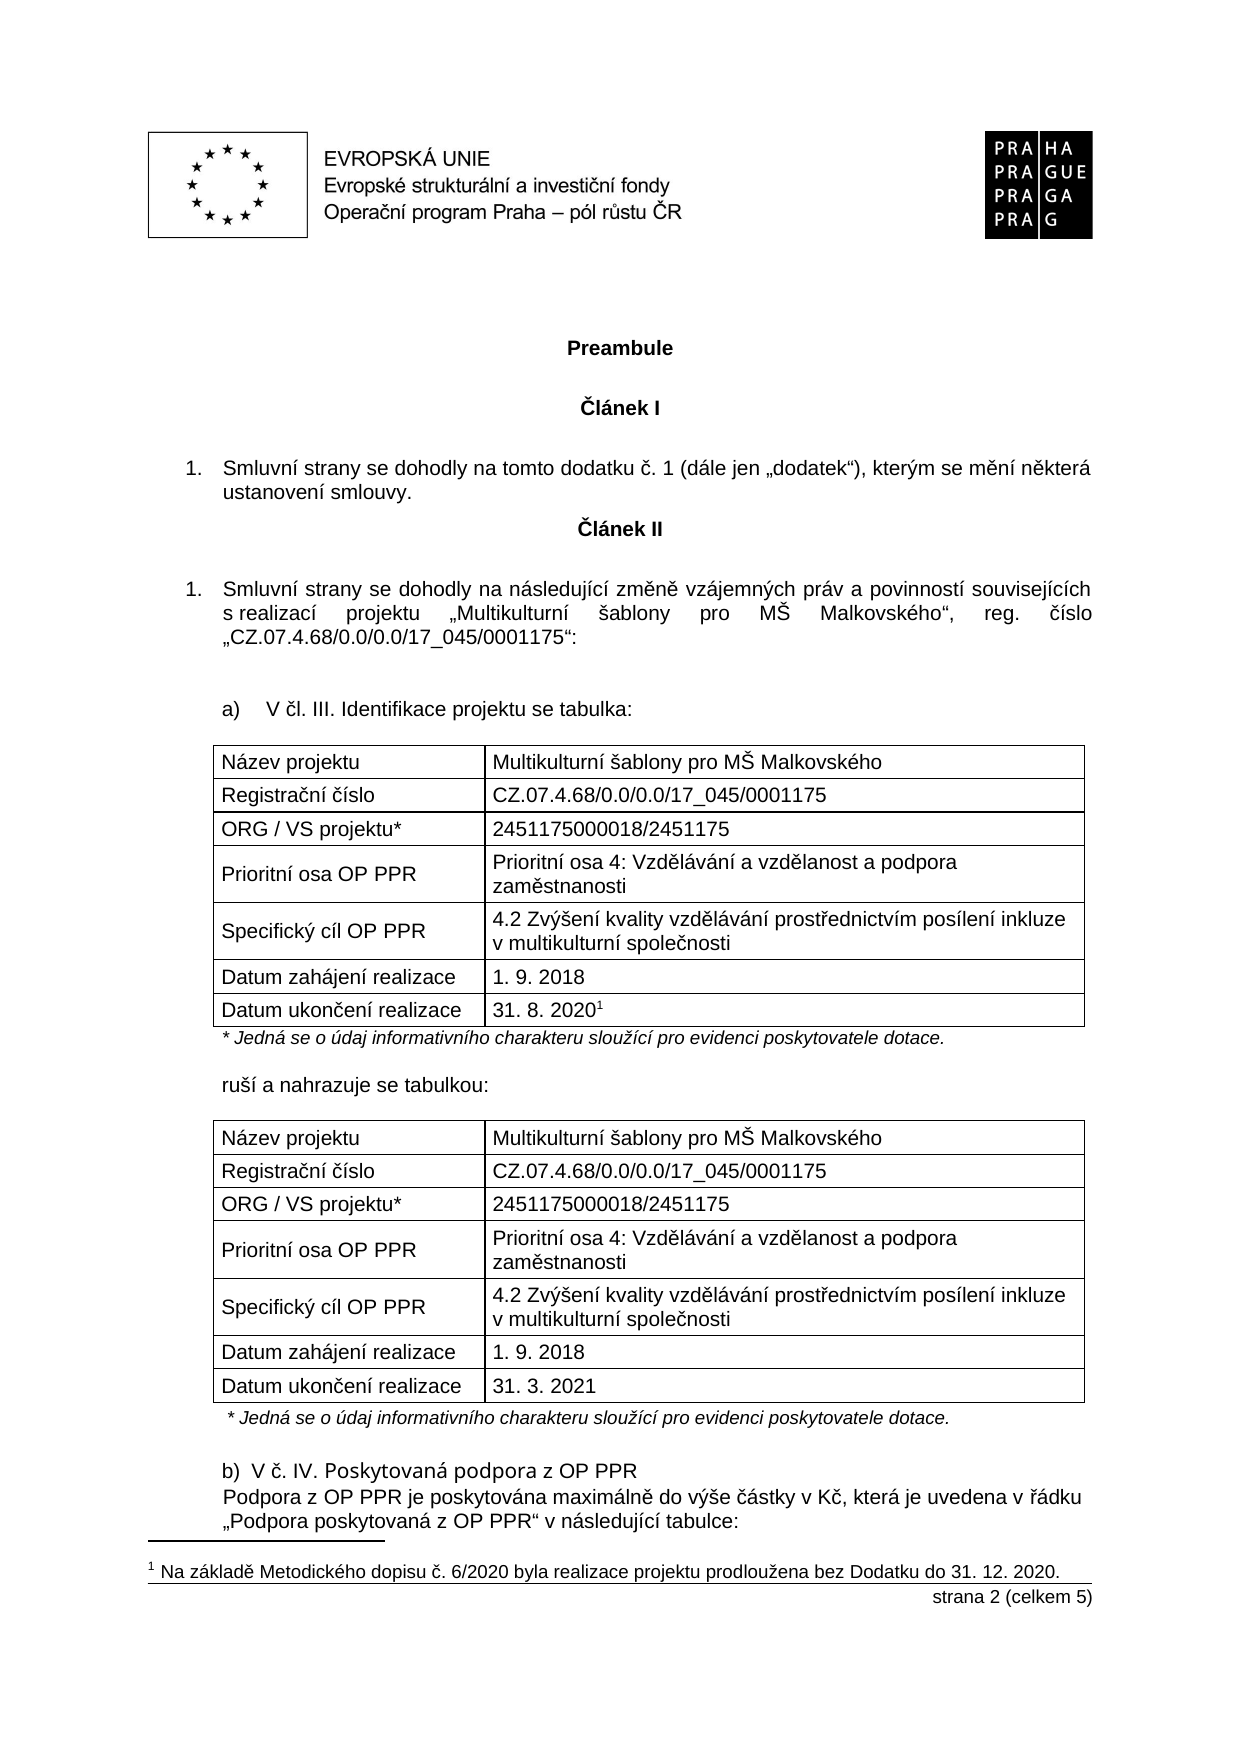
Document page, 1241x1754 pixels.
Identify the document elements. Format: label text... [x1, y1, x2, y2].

text Preambule [148, 335, 1092, 359]
table_cell Prioritní osa 4: Vzdělávání a vzdělanost a podpora zaměstnanosti [486, 846, 1084, 902]
list V čl. III. Identifikace projektu se tabulka: [222, 697, 1092, 721]
table_cell 31. 3. 2021 [486, 1369, 1084, 1402]
table_cell 4.2 Zvýšení kvality vzdělávání prostřednictvím posílení inkluze v multikulturní společnosti [486, 903, 1084, 959]
table_cell Datum zahájení realizace [214, 960, 484, 993]
table_cell 2451175000018/2451175 [486, 1188, 1084, 1220]
table_cell 1. 9. 2018 [486, 960, 1084, 993]
table_cell CZ.07.4.68/0.0/0.0/17_045/0001175 [486, 1155, 1084, 1187]
table_cell Prioritní osa OP PPR [214, 846, 484, 902]
table_cell Specifický cíl OP PPR [214, 1279, 484, 1335]
table_cell Datum ukončení realizace [214, 994, 484, 1026]
table_cell Prioritní osa OP PPR [214, 1221, 484, 1278]
list Smluvní strany se dohodly na následující změně vzájemných práv a povinností souvisejících s realizací projektu „Multikulturní šablony pro MŠ Malkovského“, reg. číslo „CZ.07.4.68/0.0/0.0/17_045/0001175“: [185, 577, 1092, 649]
table_cell Registrační číslo [214, 779, 484, 811]
table_header Multikulturní šablony pro MŠ Malkovského [486, 1121, 1084, 1154]
list V č. IV. Poskytovaná podpora z OP PPR [222, 1457, 1092, 1485]
table_cell Specifický cíl OP PPR [214, 903, 484, 959]
table_header Název projektu [214, 1121, 484, 1154]
table_cell 4.2 Zvýšení kvality vzdělávání prostřednictvím posílení inkluze v multikulturní společnosti [486, 1279, 1084, 1335]
text ruší a nahrazuje se tabulkou: [148, 1072, 1092, 1096]
table_cell Prioritní osa 4: Vzdělávání a vzdělanost a podpora zaměstnanosti [486, 1221, 1084, 1278]
table_cell 2451175000018/2451175 [486, 813, 1084, 845]
table_cell 31. 8. 2020 [486, 994, 1084, 1026]
text * Jedná se o údaj informativního charakteru sloužící pro evidenci poskytovatele dotace. [148, 1407, 1092, 1428]
list Smluvní strany se dohodly na tomto dodatku č. 1 (dále jen „dodatek“), kterým se mění některá ustanovení smlouvy. [185, 456, 1092, 504]
list Podpora z OP PPR je poskytována maximálně do výše částky v Kč, která je uvedena v řádku „Podpora poskytovaná z OP PPR“ v následující tabulce: [223, 1485, 1092, 1533]
table_cell ORG / VS projektu* [214, 1188, 484, 1220]
table_cell Datum ukončení realizace [214, 1369, 484, 1402]
text * Jedná se o údaj informativního charakteru sloužící pro evidenci poskytovatele dotace. [148, 1027, 1092, 1048]
table_cell Datum zahájení realizace [214, 1336, 484, 1368]
picture [147, 131, 686, 239]
text Článek II [148, 517, 1092, 541]
table_header Multikulturní šablony pro MŠ Malkovského [486, 746, 1084, 778]
text Článek I [148, 396, 1092, 420]
table_cell Registrační číslo [214, 1155, 484, 1187]
table_cell 1. 9. 2018 [486, 1336, 1084, 1368]
picture [985, 131, 1093, 239]
table_cell CZ.07.4.68/0.0/0.0/17_045/0001175 [486, 779, 1084, 811]
table_header Název projektu [214, 746, 484, 778]
table_cell ORG / VS projektu* [214, 813, 484, 845]
